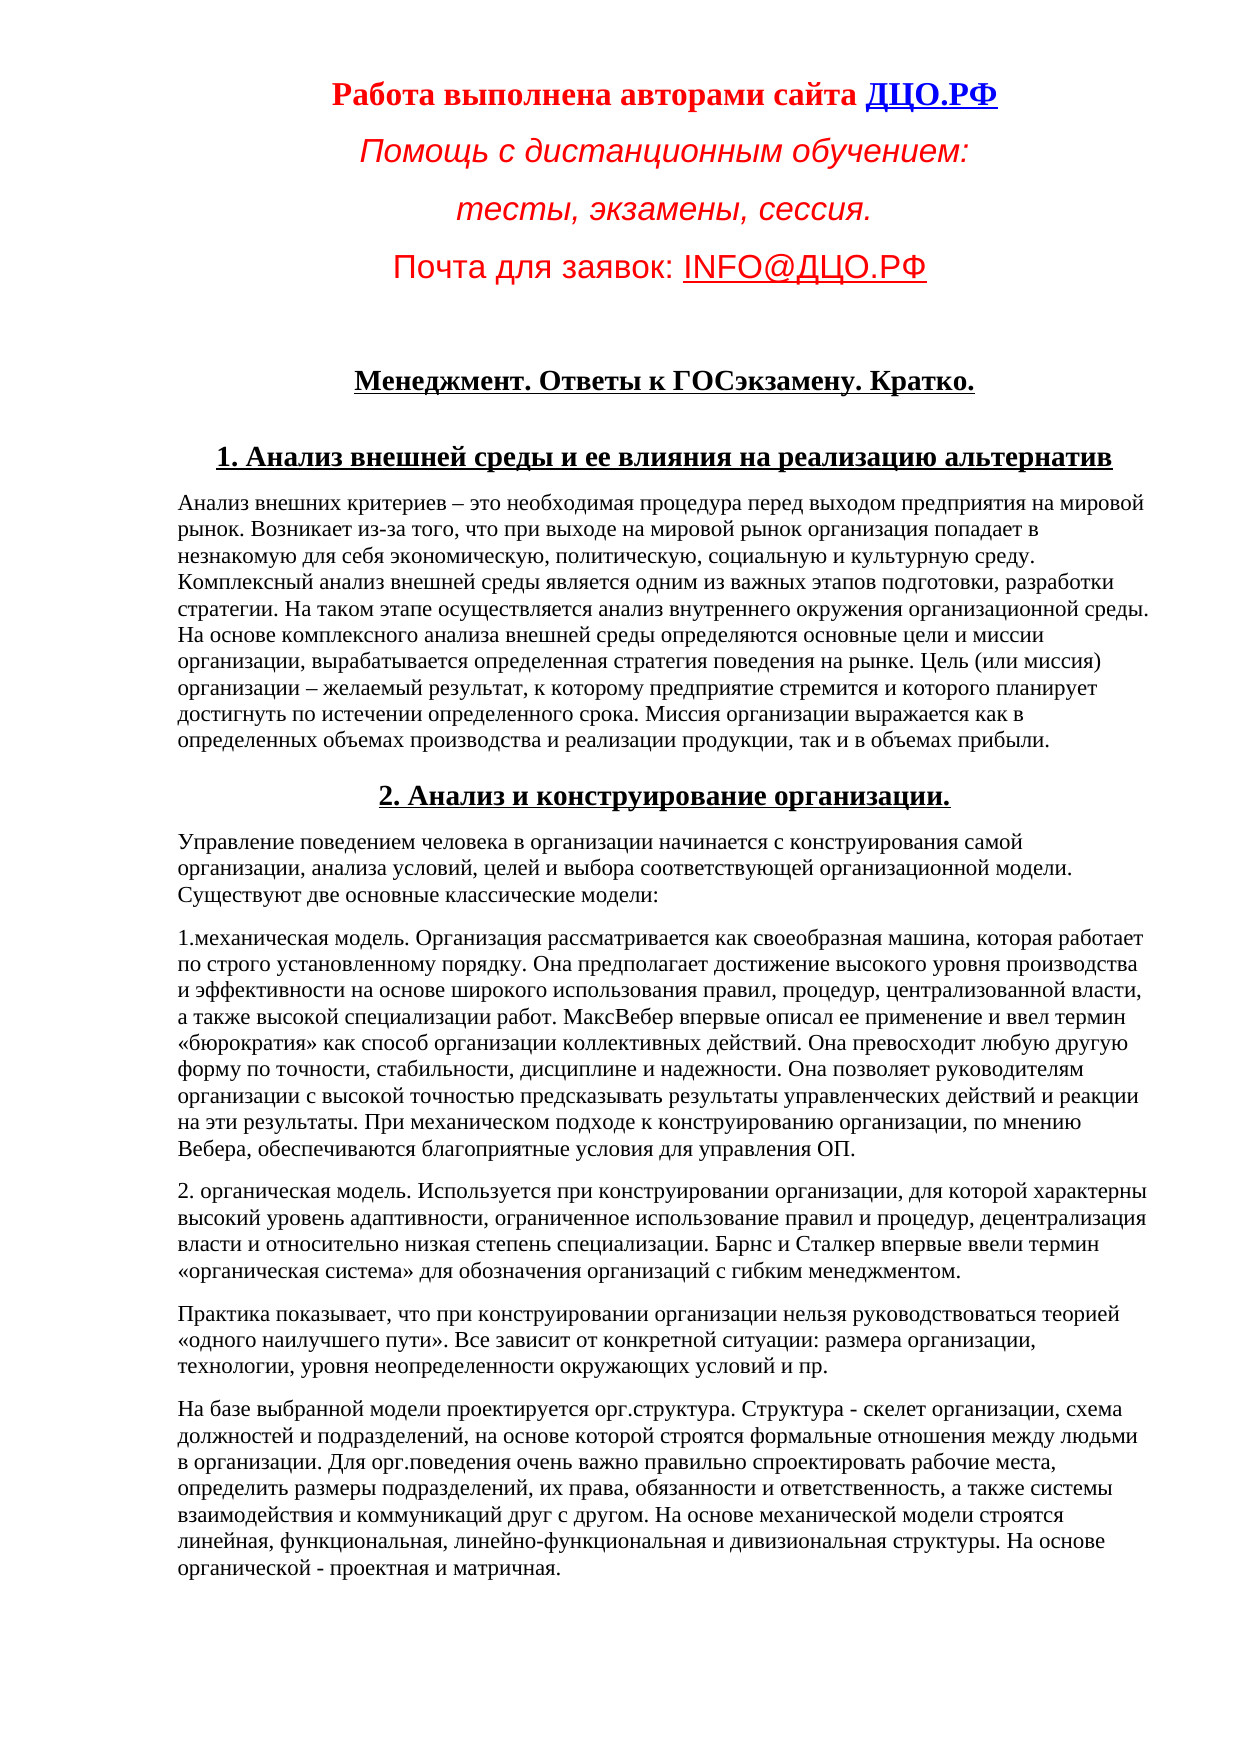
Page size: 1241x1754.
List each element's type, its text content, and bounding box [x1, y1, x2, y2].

text Управление поведением человека в организации начинается с конструирования самой организации, анализа условий, целей и выбора соответствующей организационной модели. Существуют две основные классические модели: [177, 828, 1152, 907]
subtitle 1. Анализ внешней среды и ее влияния на реализацию альтернатив [177, 439, 1152, 472]
text 1.механическая модель. Организация рассматривается как своеобразная машина, которая работает по строго установленному порядку. Она предполагает достижение высокого уровня производства и эффективности на основе широкого использования правил, процедур, централизованной власти, а также высокой специализации работ. МаксВебер впервые описал ее применение и ввел термин «бюрократия» как способ организации коллективных действий. Она превосходит любую другую форму по точности, стабильности, дисциплине и надежности. Она позволяет руководителям организации с высокой точностью предсказывать результаты управленческих действий и реакции на эти результаты. При механическом подходе к конструированию организации, по мнению Вебера, обеспечиваются благоприятные условия для управления ОП. [177, 924, 1152, 1161]
subtitle 2. Анализ и конструирование организации. [177, 778, 1152, 811]
text На базе выбранной модели проектируется орг.структура. Структура - скелет организации, схема должностей и подразделений, на основе которой строятся формальные отношения между людьми в организации. Для орг.поведения очень важно правильно спроектировать рабочие места, определить размеры подразделений, их права, обязанности и ответственность, а также системы взаимодействия и коммуникаций друг с другом. На основе механической модели строятся линейная, функциональная, линейно-функциональная и дивизиональная структуры. На основе органической - проектная и матричная. [177, 1395, 1152, 1580]
text 2. органическая модель. Используется при конструировании организации, для которой характерны высокий уровень адаптивности, ограниченное использование правил и процедур, децентрализация власти и относительно низкая степень специализации. Барнс и Сталкер впервые ввели термин «органическая система» для обозначения организаций с гибким менеджментом. [177, 1178, 1152, 1283]
text Практика показывает, что при конструировании организации нельзя руководствоваться теорией «одного наилучшего пути». Все зависит от конкретной ситуации: размера организации, технологии, уровня неопределенности окружающих условий и пр. [177, 1300, 1152, 1379]
text Анализ внешних критериев – это необходимая процедура перед выходом предприятия на мировой рынок. Возникает из-за того, что при выходе на мировой рынок организация попадает в незнакомую для себя экономическую, политическую, социальную и культурную среду. Комплексный анализ внешней среды является одним из важных этапов подготовки, разработки стратегии. На таком этапе осуществляется анализ внутреннего окружения организационной среды. На основе комплексного анализа внешней среды определяются основные цели и миссии организации, вырабатывается определенная стратегия поведения на рынке. Цель (или миссия) организации – желаемый результат, к которому предприятие стремится и которого планирует достигнуть по истечении определенного срока. Миссия организации выражается как в определенных объемах производства и реализации продукции, так и в объемах прибыли. [177, 489, 1152, 753]
subtitle Менеджмент. Ответы к ГОСэкзамену. Кратко. [177, 363, 1152, 397]
